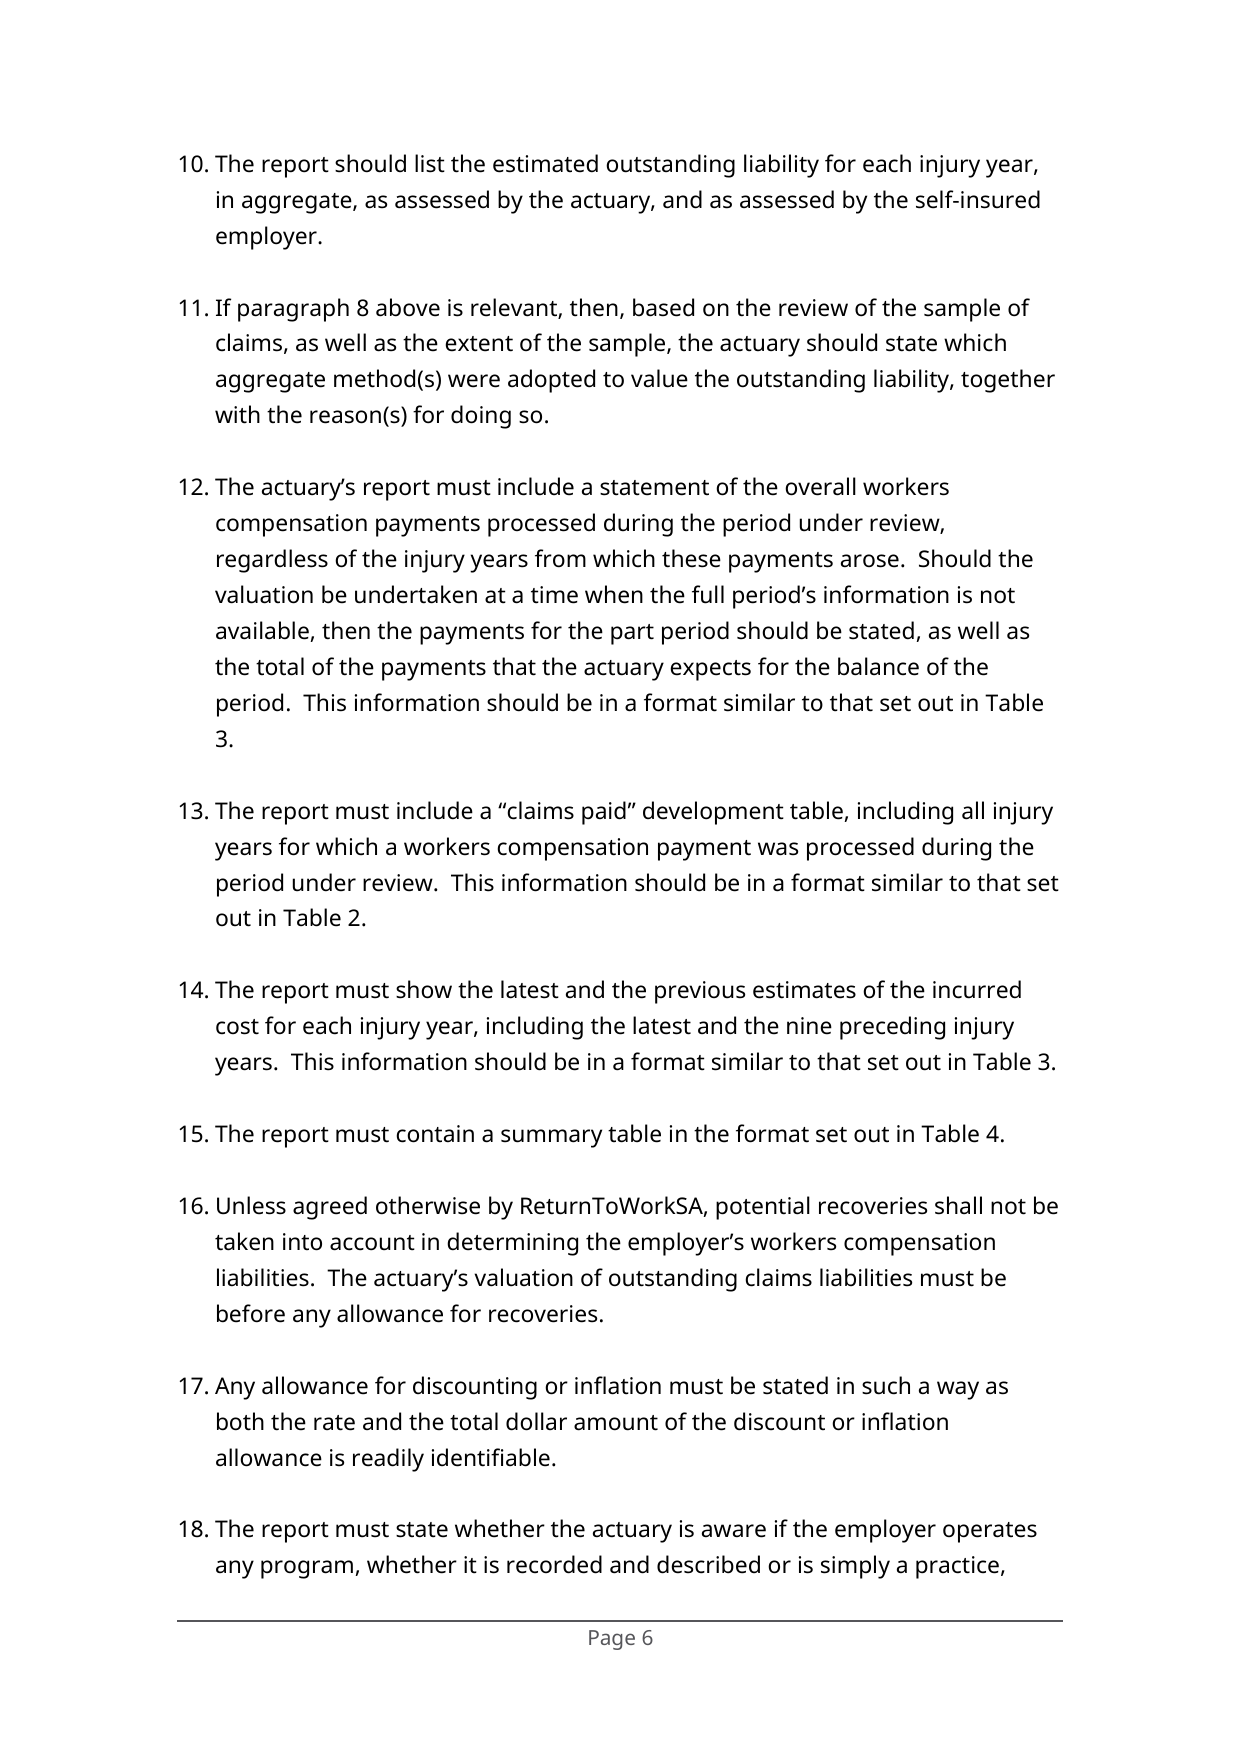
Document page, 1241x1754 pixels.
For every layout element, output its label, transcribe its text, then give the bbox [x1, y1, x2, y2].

list The report must show the latest and the previous estimates of the incurred cost for each injury year, including the latest and the nine preceding injury years. This information should be in a format similar to that set out in Table 3. [177, 974, 1063, 1077]
list The actuary’s report must include a statement of the overall workers compensation payments processed during the period under review, regardless of the injury years from which these payments arose. Should the valuation be undertaken at a time when the full period’s information is not available, then the payments for the part period should be stated, as well as the total of the payments that the actuary expects for the balance of the period. This information should be in a format similar to that set out in Table 3. [177, 471, 1063, 754]
list The report must contain a summary table in the format set out in Table 4. [177, 1118, 1063, 1149]
list Unless agreed otherwise by ReturnToWorkSA, potential recoveries shall not be taken into account in determining the employer’s workers compensation liabilities. The actuary’s valuation of outstanding claims liabilities must be before any allowance for recoveries. [177, 1190, 1063, 1329]
list If paragraph 8 above is relevant, then, based on the review of the sample of claims, as well as the extent of the sample, the actuary should state which aggregate method(s) were adopted to value the outstanding liability, together with the reason(s) for doing so. [177, 291, 1063, 431]
list The report must include a “claims paid” development table, including all injury years for which a workers compensation payment was processed during the period under review. This information should be in a format similar to that set out in Table 2. [177, 794, 1063, 934]
list The report should list the estimated outstanding liability for each injury year, in aggregate, as assessed by the actuary, and as assessed by the self-insured employer. [177, 148, 1063, 251]
list Any allowance for discounting or inflation must be stated in such a way as both the rate and the total dollar amount of the discount or inflation allowance is readily identifiable. [177, 1369, 1063, 1473]
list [177, 1513, 1063, 1581]
